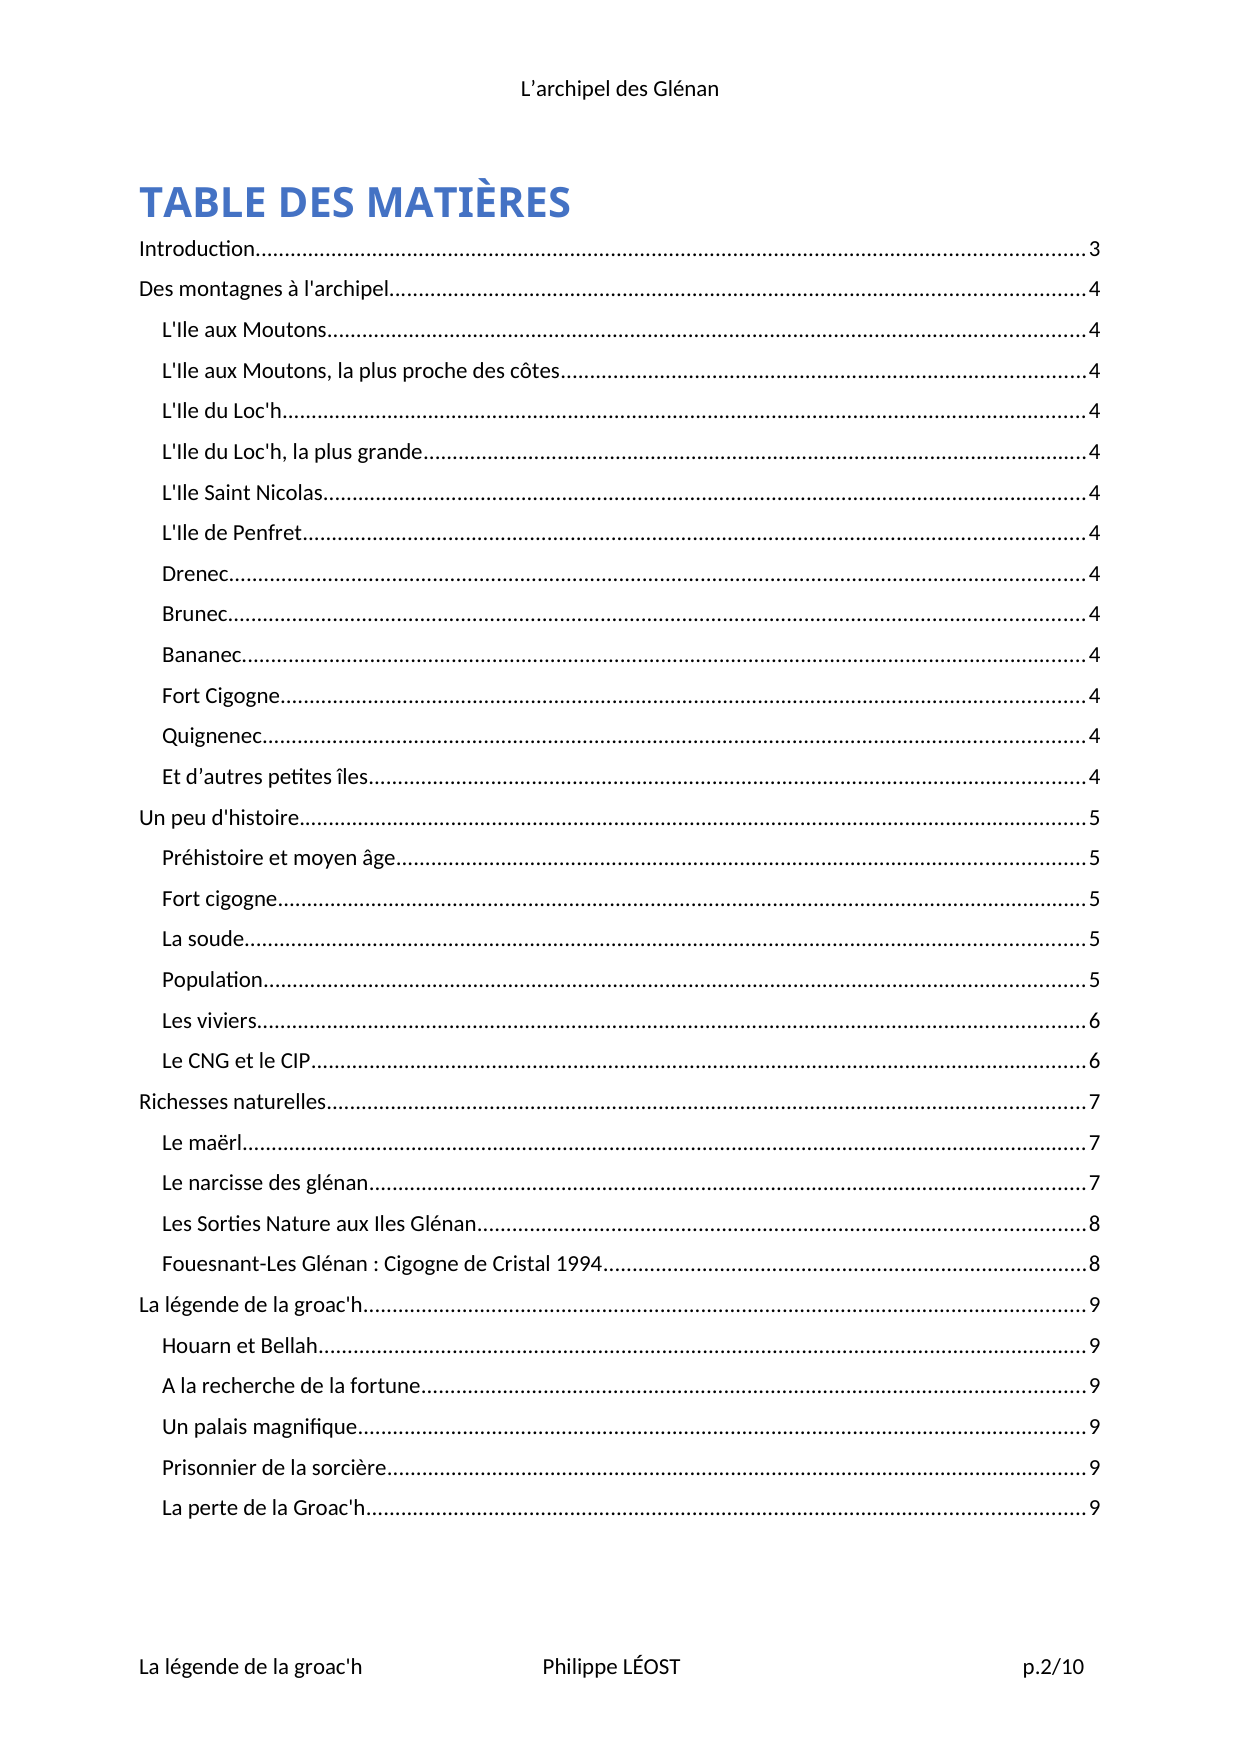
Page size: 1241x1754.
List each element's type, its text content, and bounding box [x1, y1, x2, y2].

text Richesses naturelles 7 [139, 1087, 1101, 1115]
text Un palais magnifique 9 [162, 1412, 1101, 1440]
text Population 5 [162, 965, 1101, 993]
text Le CNG et le CIP 6 [162, 1046, 1101, 1074]
text Bananec 4 [162, 640, 1101, 668]
text Et d’autres petites îles 4 [162, 762, 1101, 790]
text Le maërl 7 [162, 1128, 1101, 1156]
text La perte de la Groac'h 9 [162, 1493, 1101, 1521]
text Fort Cigogne 4 [162, 681, 1101, 709]
text L'Ile du Loc'h, la plus grande 4 [162, 437, 1101, 465]
text Un peu d'histoire... 5 [139, 803, 1101, 831]
text Brunec 4 [162, 599, 1101, 627]
text Drenec 4 [162, 559, 1101, 587]
text Quignenec 4 [162, 721, 1101, 749]
text Prisonnier de la sorcière 9 [162, 1453, 1101, 1481]
text Fouesnant-Les Glénan : Cigogne de Cristal 1994 8 [162, 1249, 1101, 1277]
text Introduction 3 [139, 234, 1101, 262]
text Fort cigogne 5 [162, 884, 1101, 912]
text L'Ile Saint Nicolas 4 [162, 478, 1101, 506]
text La légende de la groac'h 9 [139, 1290, 1101, 1318]
text La soude 5 [162, 924, 1101, 952]
text Le narcisse des glénan 7 [162, 1168, 1101, 1196]
text Les Sorties Nature aux Iles Glénan 8 [162, 1209, 1101, 1237]
text L'Ile aux Moutons 4 [162, 315, 1101, 343]
text Des montagnes à l'archipel... 4 [139, 274, 1101, 302]
subtitle Table des matières [139, 173, 1101, 229]
text L'Ile aux Moutons, la plus proche des côtes 4 [162, 356, 1101, 384]
text A la recherche de la fortune 9 [162, 1371, 1101, 1399]
text L'Ile du Loc'h 4 [162, 396, 1101, 424]
text L'Ile de Penfret 4 [162, 518, 1101, 546]
text Préhistoire et moyen âge 5 [162, 843, 1101, 871]
text Les viviers 6 [162, 1006, 1101, 1034]
text Houarn et Bellah 9 [162, 1331, 1101, 1359]
